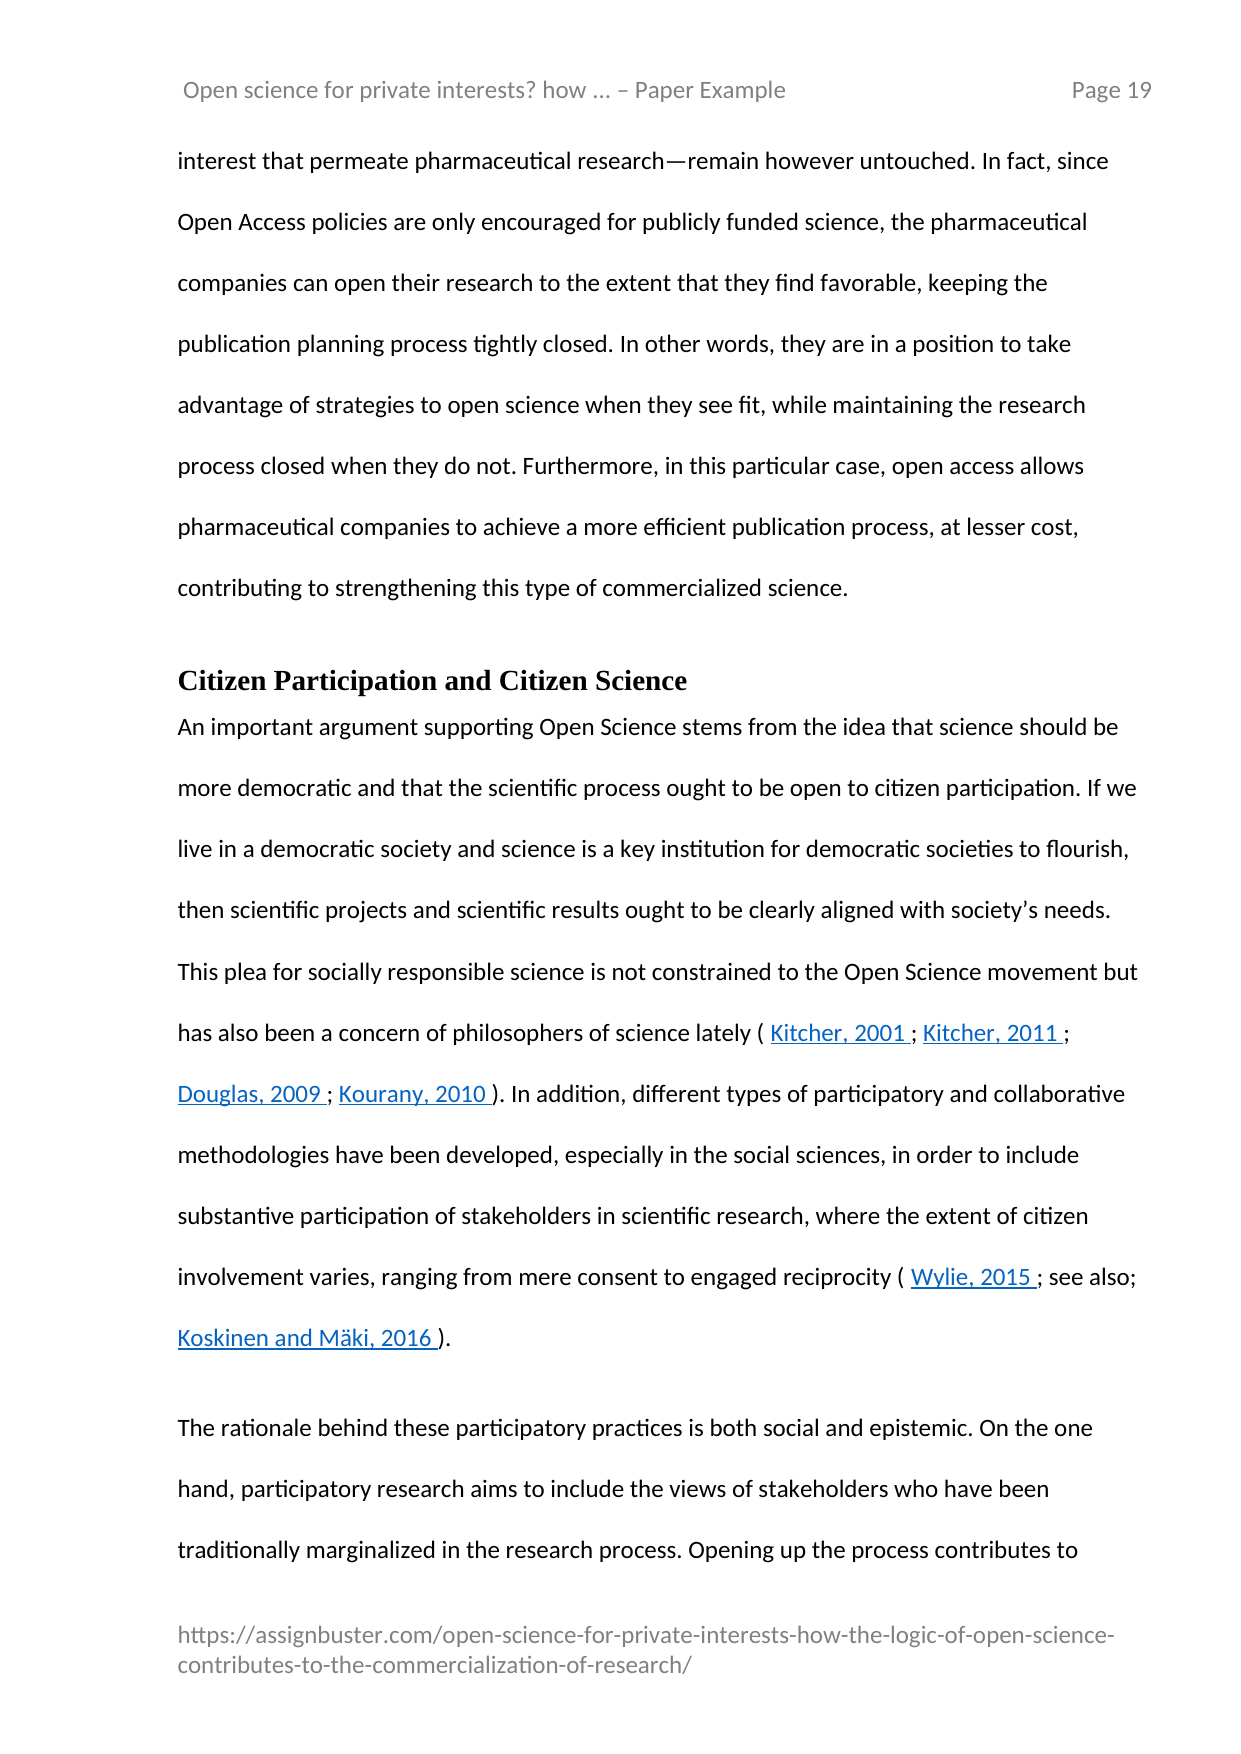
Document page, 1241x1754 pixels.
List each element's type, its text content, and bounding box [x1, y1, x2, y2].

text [177, 1412, 1152, 1565]
subtitle Citizen Participation and Citizen Science [177, 663, 1152, 696]
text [177, 145, 1152, 603]
text An important argument supporting Open Science stems from the idea that science should be more democratic and that the scientific process ought to be open to citizen participation. If we live in a democratic society and science is a key institution for democratic societies to flourish, then scientific projects and scientific results ought to be clearly aligned with society’s needs. This plea for socially responsible science is not constrained to the Open Science movement but has also been a concern of philosophers of science lately ( Kitcher, 2001 ; Kitcher, 2011 ; Douglas, 2009 ; Kourany, 2010 ). In addition, different types of participatory and collaborative methodologies have been developed, especially in the social sciences, in order to include substantive participation of stakeholders in scientific research, where the extent of citizen involvement varies, ranging from mere consent to engaged reciprocity ( Wylie, 2015 ; see also; Koskinen and Mäki, 2016 ). [177, 711, 1152, 1352]
